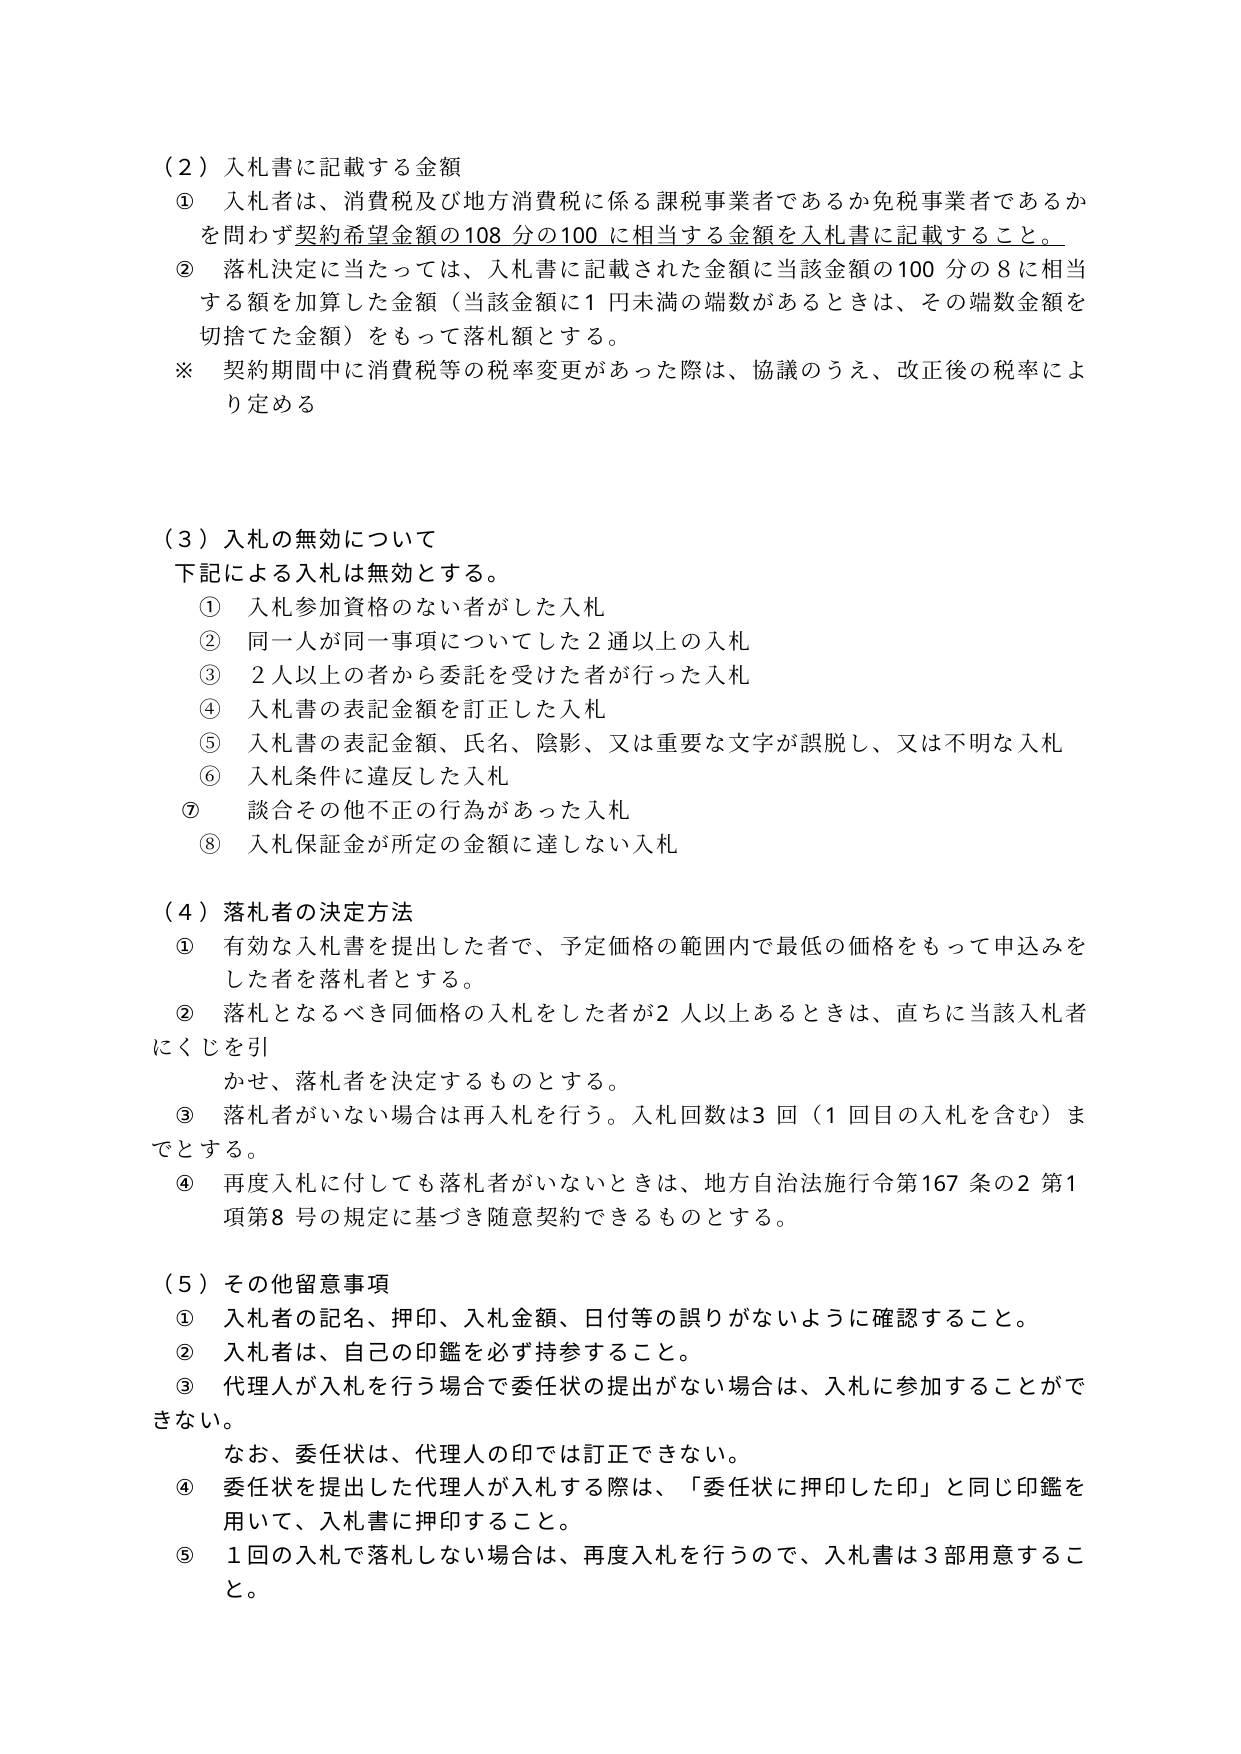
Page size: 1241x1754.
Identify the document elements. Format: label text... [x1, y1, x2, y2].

text （２）入札書に記載する金額 [151, 149, 1089, 183]
text ③ ２人以上の者から委託を受けた者が行った入札 [151, 657, 1089, 691]
text ⑦ 談合その他不正の行為があった入札 [151, 792, 1089, 826]
text ⑤ 入札書の表記金額、氏名、陰影、又は重要な文字が誤脱し、又は不明な入札 [151, 724, 1089, 758]
text ④ 再度入札に付しても落札者がいないときは、地方自治法施行令第167条の2第1項第8号の規定に基づき随意契約できるものとする。 [172, 1165, 1089, 1232]
text ⑥ 入札条件に違反した入札 [151, 758, 1089, 792]
text ① 有効な入札書を提出した者で、予定価格の範囲内で最低の価格をもって申込みをした者を落札者とする。 [173, 928, 1089, 995]
text ② 落札決定に当たっては、入札書に記載された金額に当該金額の100分の８に相当する額を加算した金額（当該金額に1円未満の端数があるときは、その端数金額を切捨てた金額）をもって落札額とする。 [172, 251, 1089, 352]
text ⑤ １回の入札で落札しない場合は、再度入札を行うので、入札書は３部用意すること。 [172, 1537, 1089, 1605]
text ⑧ 入札保証金が所定の金額に達しない入札 [151, 826, 1089, 860]
text かせ、落札者を決定するものとする。 [151, 1063, 1089, 1097]
text ② 同一人が同一事項についてした２通以上の入札 [151, 623, 1089, 657]
text ② 落札となるべき同価格の入札をした者が2人以上あるときは、直ちに当該入札者にくじを引 [151, 995, 1089, 1063]
text ③ 代理人が入札を行う場合で委任状の提出がない場合は、入札に参加することができない。 [151, 1368, 1089, 1436]
text ④ 委任状を提出した代理人が入札する際は、「委任状に押印した印」と同じ印鑑を用いて、入札書に押印すること。 [172, 1469, 1089, 1537]
text （４）落札者の決定方法 [151, 894, 1089, 928]
text ② 入札者は、自己の印鑑を必ず持参すること。 [151, 1334, 1089, 1368]
text なお、委任状は、代理人の印では訂正できない。 [151, 1436, 1089, 1469]
text （５）その他留意事項 [151, 1266, 1089, 1300]
list 契約期間中に消費税等の税率変更があった際は、協議のうえ、改正後の税率により定める [172, 352, 1089, 420]
text ④ 入札書の表記金額を訂正した入札 [151, 691, 1089, 724]
text ① 入札者は、消費税及び地方消費税に係る課税事業者であるか免税事業者であるかを問わず契約希望金額の108分の100に相当する金額を入札書に記載すること。 [172, 183, 1089, 251]
text ① 入札者の記名、押印、入札金額、日付等の誤りがないように確認すること。 [151, 1300, 1089, 1334]
text 下記による入札は無効とする。 [151, 555, 1089, 589]
text ① 入札参加資格のない者がした入札 [151, 589, 1089, 623]
text ③ 落札者がいない場合は再入札を行う。入札回数は3回（1回目の入札を含む）までとする。 [151, 1097, 1089, 1165]
text （３）入札の無効について [151, 521, 1089, 555]
